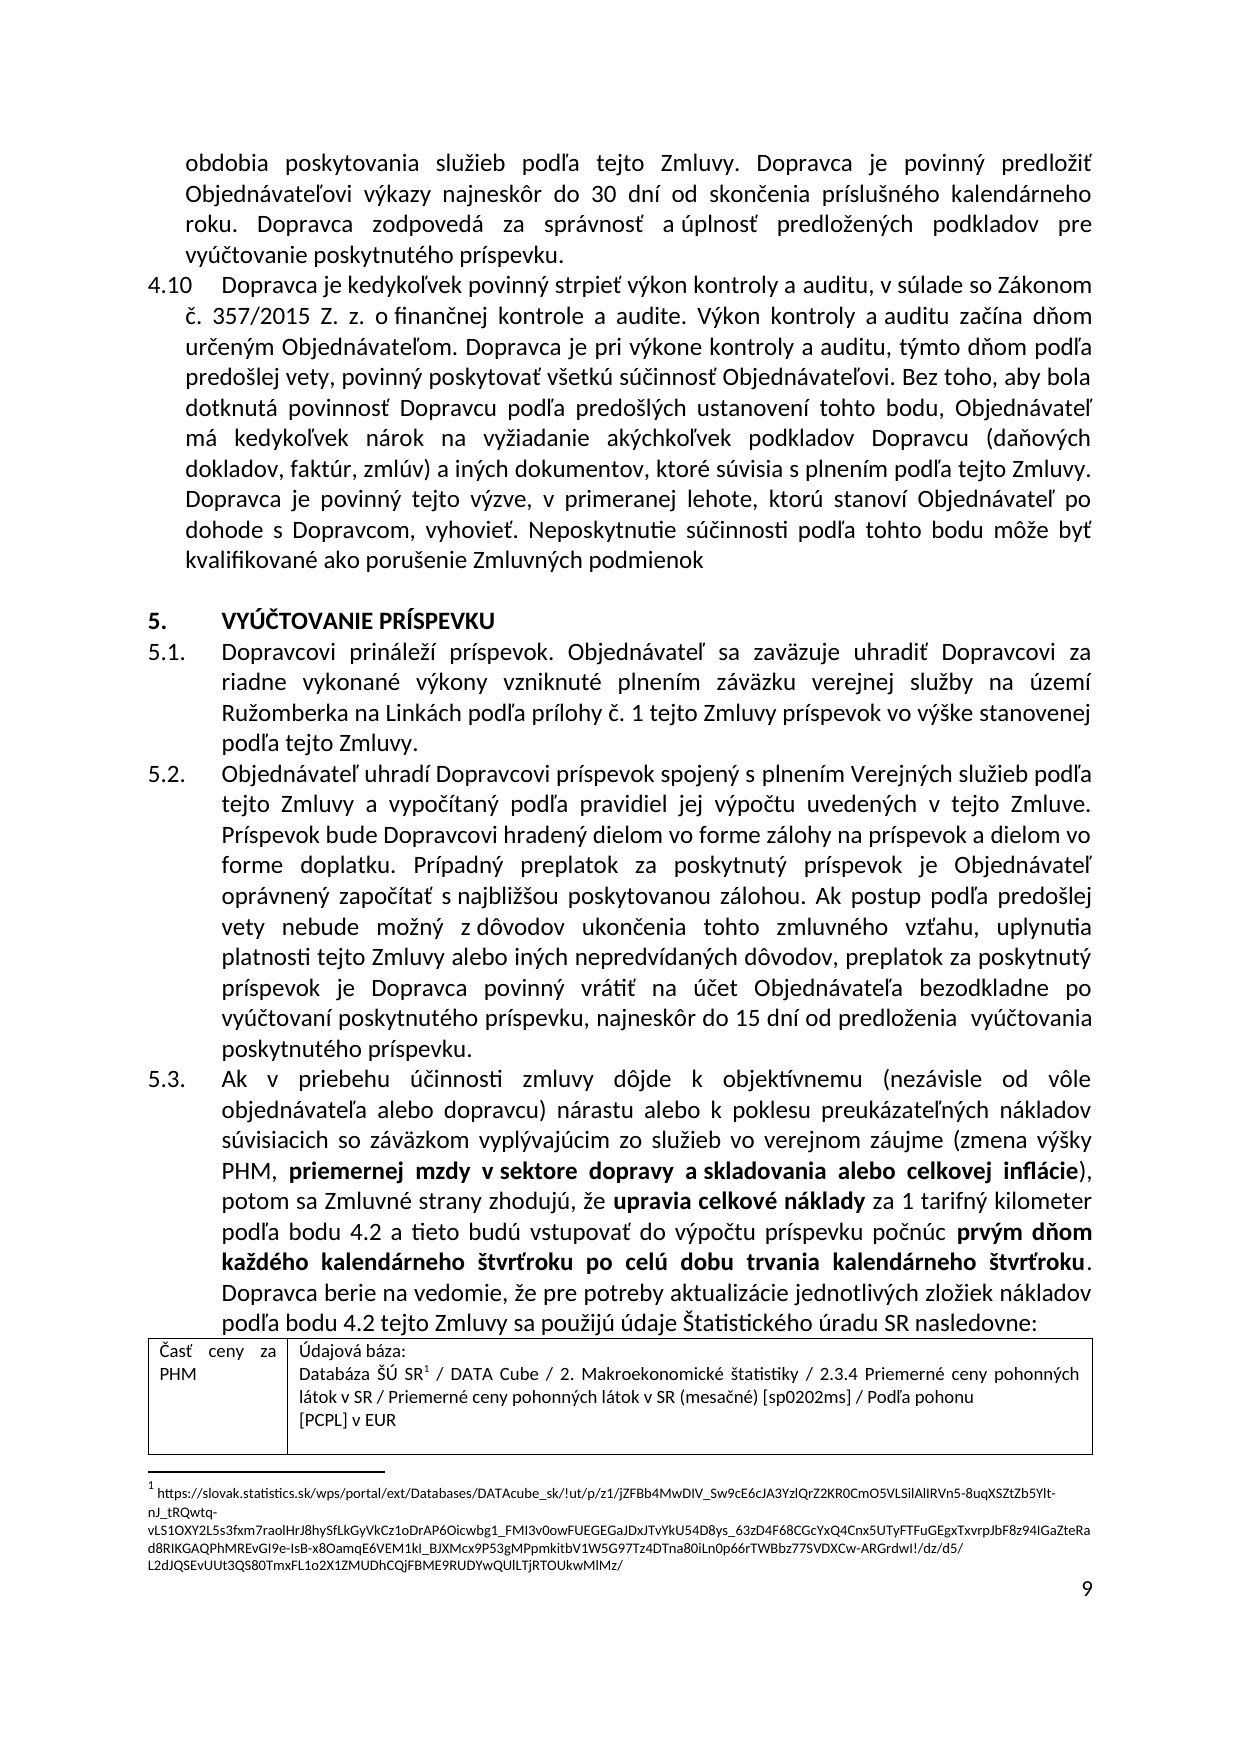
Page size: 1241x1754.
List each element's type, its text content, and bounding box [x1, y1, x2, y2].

list Objednávateľ uhradí Dopravcovi príspevok spojený s plnením Verejných služieb podľa tejto Zmluvy a vypočítaný podľa pravidiel jej výpočtu uvedených v tejto Zmluve. Príspevok bude Dopravcovi hradený dielom vo forme zálohy na príspevok a dielom vo forme doplatku. Prípadný preplatok za poskytnutý príspevok je Objednávateľ oprávnený započítať s najbližšou poskytovanou zálohou. Ak postup podľa predošlej vety nebude možný z dôvodov ukončenia tohto zmluvného vzťahu, uplynutia platnosti tejto Zmluvy alebo iných nepredvídaných dôvodov, preplatok za poskytnutý príspevok je Dopravca povinný vrátiť na účet Objednávateľa bezodkladne po vyúčtovaní poskytnutého príspevku, najneskôr do 15 dní od predloženia vyúčtovania poskytnutého príspevku. [148, 758, 1093, 1063]
table_header Časť ceny za PHM [149, 1339, 287, 1453]
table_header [288, 1339, 1092, 1453]
list Dopravcovi prináleží príspevok. Objednávateľ sa zaväzuje uhradiť Dopravcovi za riadne vykonané výkony vzniknuté plnením záväzku verejnej služby na území Ružomberka na Linkách podľa prílohy č. 1 tejto Zmluvy príspevok vo výške stanovenej podľa tejto Zmluvy. [148, 636, 1093, 758]
list vyúčtovANIE PRÍSPEVKU [148, 605, 1093, 636]
list Ak v priebehu účinnosti zmluvy dôjde k objektívnemu (nezávisle od vôle objednávateľa alebo dopravcu) nárastu alebo k poklesu preukázateľných nákladov súvisiacich so záväzkom vyplývajúcim zo služieb vo verejnom záujme (zmena výšky PHM, priemernej mzdy v sektore dopravy a skladovania alebo celkovej inflácie), potom sa Zmluvné strany zhodujú, že upravia celkové náklady za 1 tarifný kilometer podľa bodu 4.2 a tieto budú vstupovať do výpočtu príspevku počnúc prvým dňom každého kalendárneho štvrťroku po celú dobu trvania kalendárneho štvrťroku. Dopravca berie na vedomie, že pre potreby aktualizácie jednotlivých zložiek nákladov podľa bodu 4.2 tejto Zmluvy sa použijú údaje Štatistického úradu SR nasledovne: [148, 1063, 1093, 1338]
list Dopravca je kedykoľvek povinný strpieť výkon kontroly a auditu, v súlade so Zákonom č. 357/2015 Z. z. o finančnej kontrole a audite. Výkon kontroly a auditu začína dňom určeným Objednávateľom. Dopravca je pri výkone kontroly a auditu, týmto dňom podľa predošlej vety, povinný poskytovať všetkú súčinnosť Objednávateľovi. Bez toho, aby bola dotknutá povinnosť Dopravcu podľa predošlých ustanovení tohto bodu, Objednávateľ má kedykoľvek nárok na vyžiadanie akýchkoľvek podkladov Dopravcu (daňových dokladov, faktúr, zmlúv) a iných dokumentov, ktoré súvisia s plnením podľa tejto Zmluvy. Dopravca je povinný tejto výzve, v primeranej lehote, ktorú stanoví Objednávateľ po dohode s Dopravcom, vyhovieť. Neposkytnutie súčinnosti podľa tohto bodu môže byť kvalifikované ako porušenie Zmluvných podmienok [148, 270, 1093, 575]
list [148, 148, 1093, 270]
